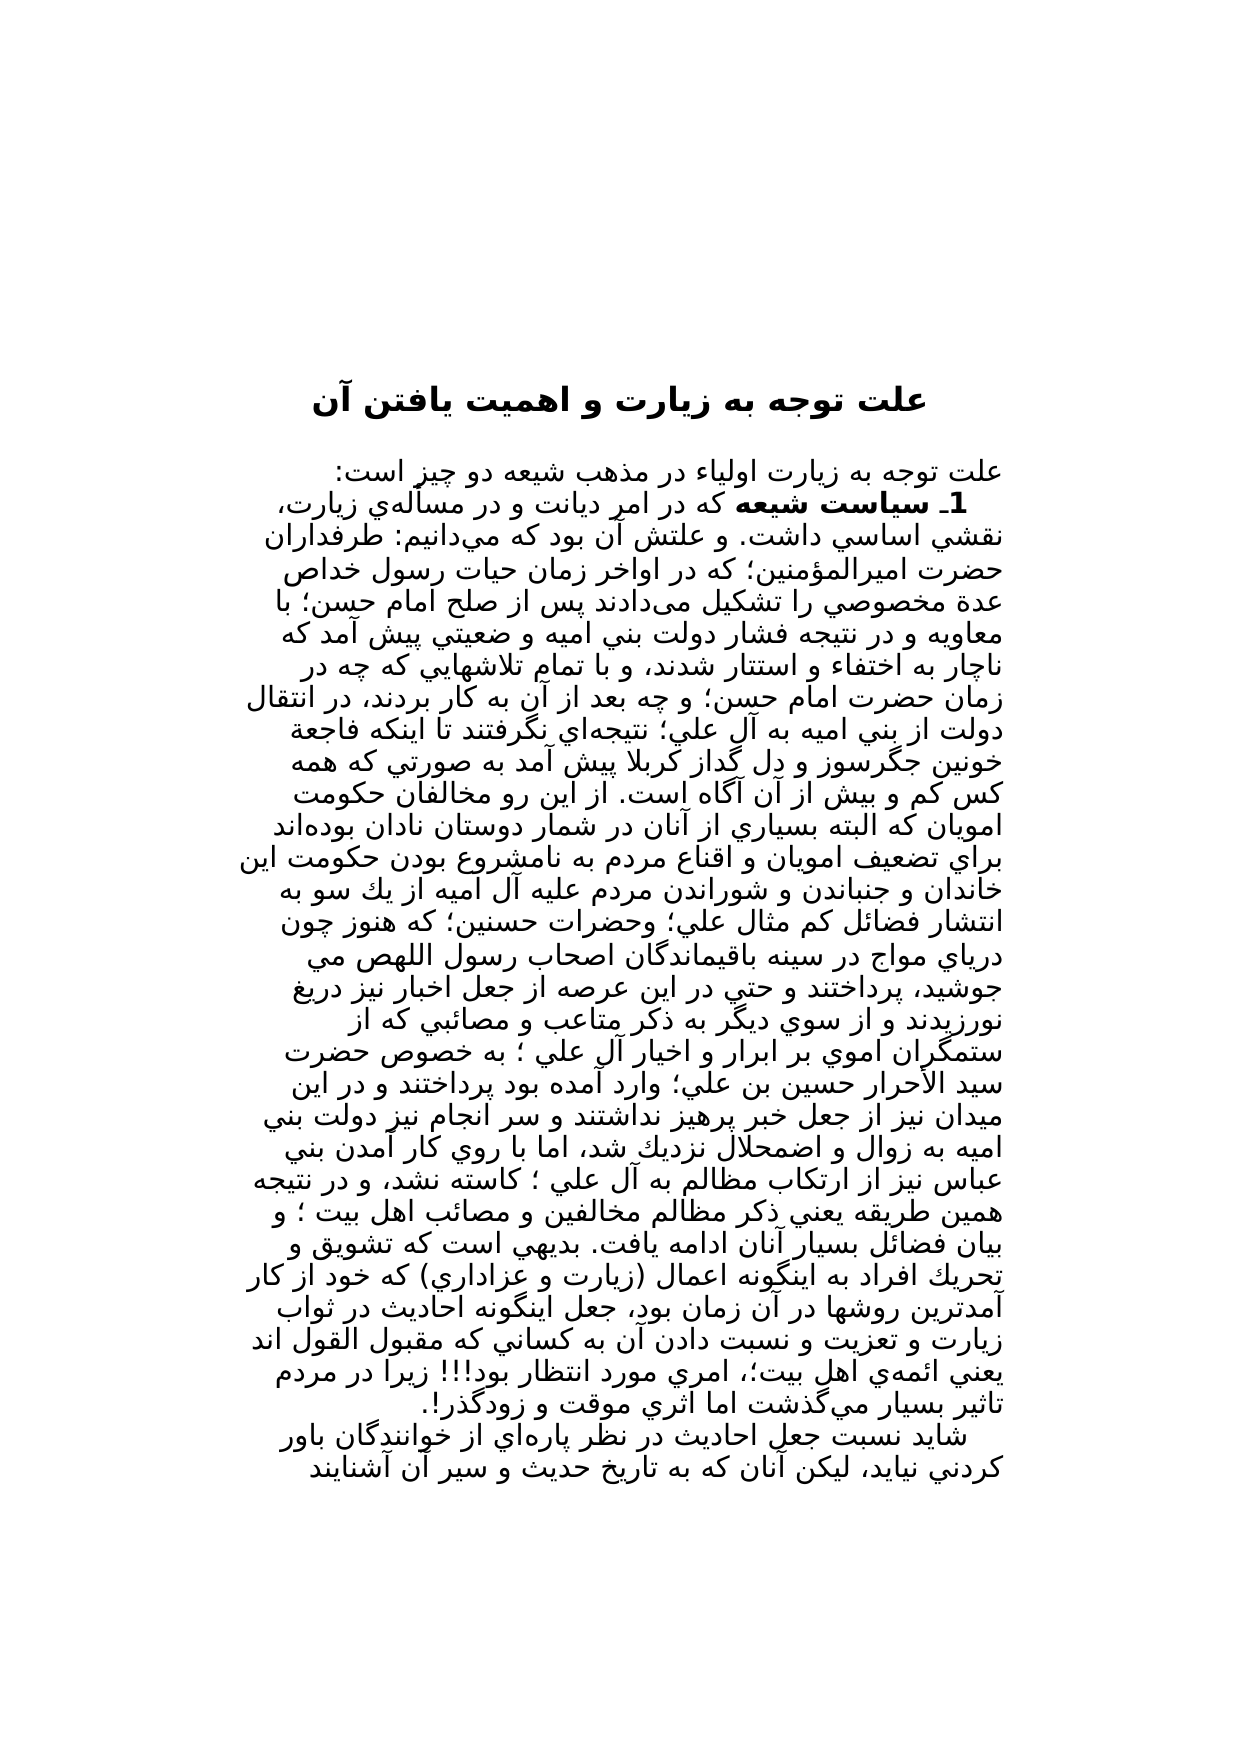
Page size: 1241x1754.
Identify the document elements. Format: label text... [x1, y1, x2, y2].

text علت توجه به زيارت و اهميت يافتن آن [236, 380, 1004, 419]
text 1ـ سياست شيعه که در امر ديانت و در مسأله‌ي زيارت، نقشي اساسي داشت. و علتش آن بود كه مي‌دانيم: طرفداران حضرت اميرالمؤمنين؛ كه در اواخر زمان حيات رسول خداص عدة مخصوصي را تشكيل می‌دادند پس از صلح امام حسن؛ با معاويه و در نتيجه فشار دولت بني اميه و ضعيتي پيش آمد كه ناچار به اختفاء و استتار شدند، و با تمام تلاشهايي كه چه در زمان حضرت امام حسن؛ و چه بعد از آن به كار بردند، در انتقال دولت از بني اميه به آل علي؛ نتيجه‌اي نگرفتند تا اينكه فاجعة خونين جگرسوز و دل گداز كربلا پيش آمد به صورتي كه همه كس كم و بيش از آن آگاه است. از اين رو مخالفان حكومت امويان كه البته بسياري از آنان در شمار دوستان نادان بوده‌اند براي تضعيف امويان و اقناع مردم به نامشروع بودن حكومت اين خاندان و جنباندن و شوراندن مردم عليه آل اميه از يك سو به انتشار فضائل كم مثال علي؛ وحضرات حسنين؛ كه هنوز چون درياي مواج در سينه باقيماندگان اصحاب رسول اللهص مي جوشيد، پرداختند و حتي در اين عرصه از جعل اخبار نيز دريغ نورزيدند و از سوي ديگر به ذكر متاعب و مصائبي كه از ستمگران اموي بر ابرار و اخيار آل علي ؛ به خصوص حضرت سيد الأحرار حسين بن علي؛ وارد آمده بود پرداختند و در اين ميدان نيز از جعل خبر پرهيز نداشتند و سر انجام نيز دولت بني اميه به زوال و اضمحلال نزديك شد، اما با روي كار آمدن بني عباس نيز از ارتكاب مظالم به آل علي ؛ كاسته نشد، و در نتيجه همين طريقه يعني ذكر مظالم مخالفين و مصائب اهل بيت ؛ و بيان فضائل بسيار آنان ادامه يافت. بديهي است كه تشويق و تحريك افراد به اينگونه اعمال (زيارت و عزاداري) كه خود از كار آمدترين روشها در آن زمان بود، جعل اينگونه احاديث در ثواب زيارت و تعزيت و نسبت دادن آن به كساني كه مقبول القول اند يعني ائمه‌ي اهل بيت؛، امري مورد انتظار بود!!! زيرا در مردم تاثير بسيار مي‌گذشت اما اثري موقت و زودگذر!. [236, 488, 1004, 1420]
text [236, 1420, 1004, 1484]
text علت توجه به زيارت اولياء در مذهب شيعه دو چيز است: [236, 456, 1004, 488]
